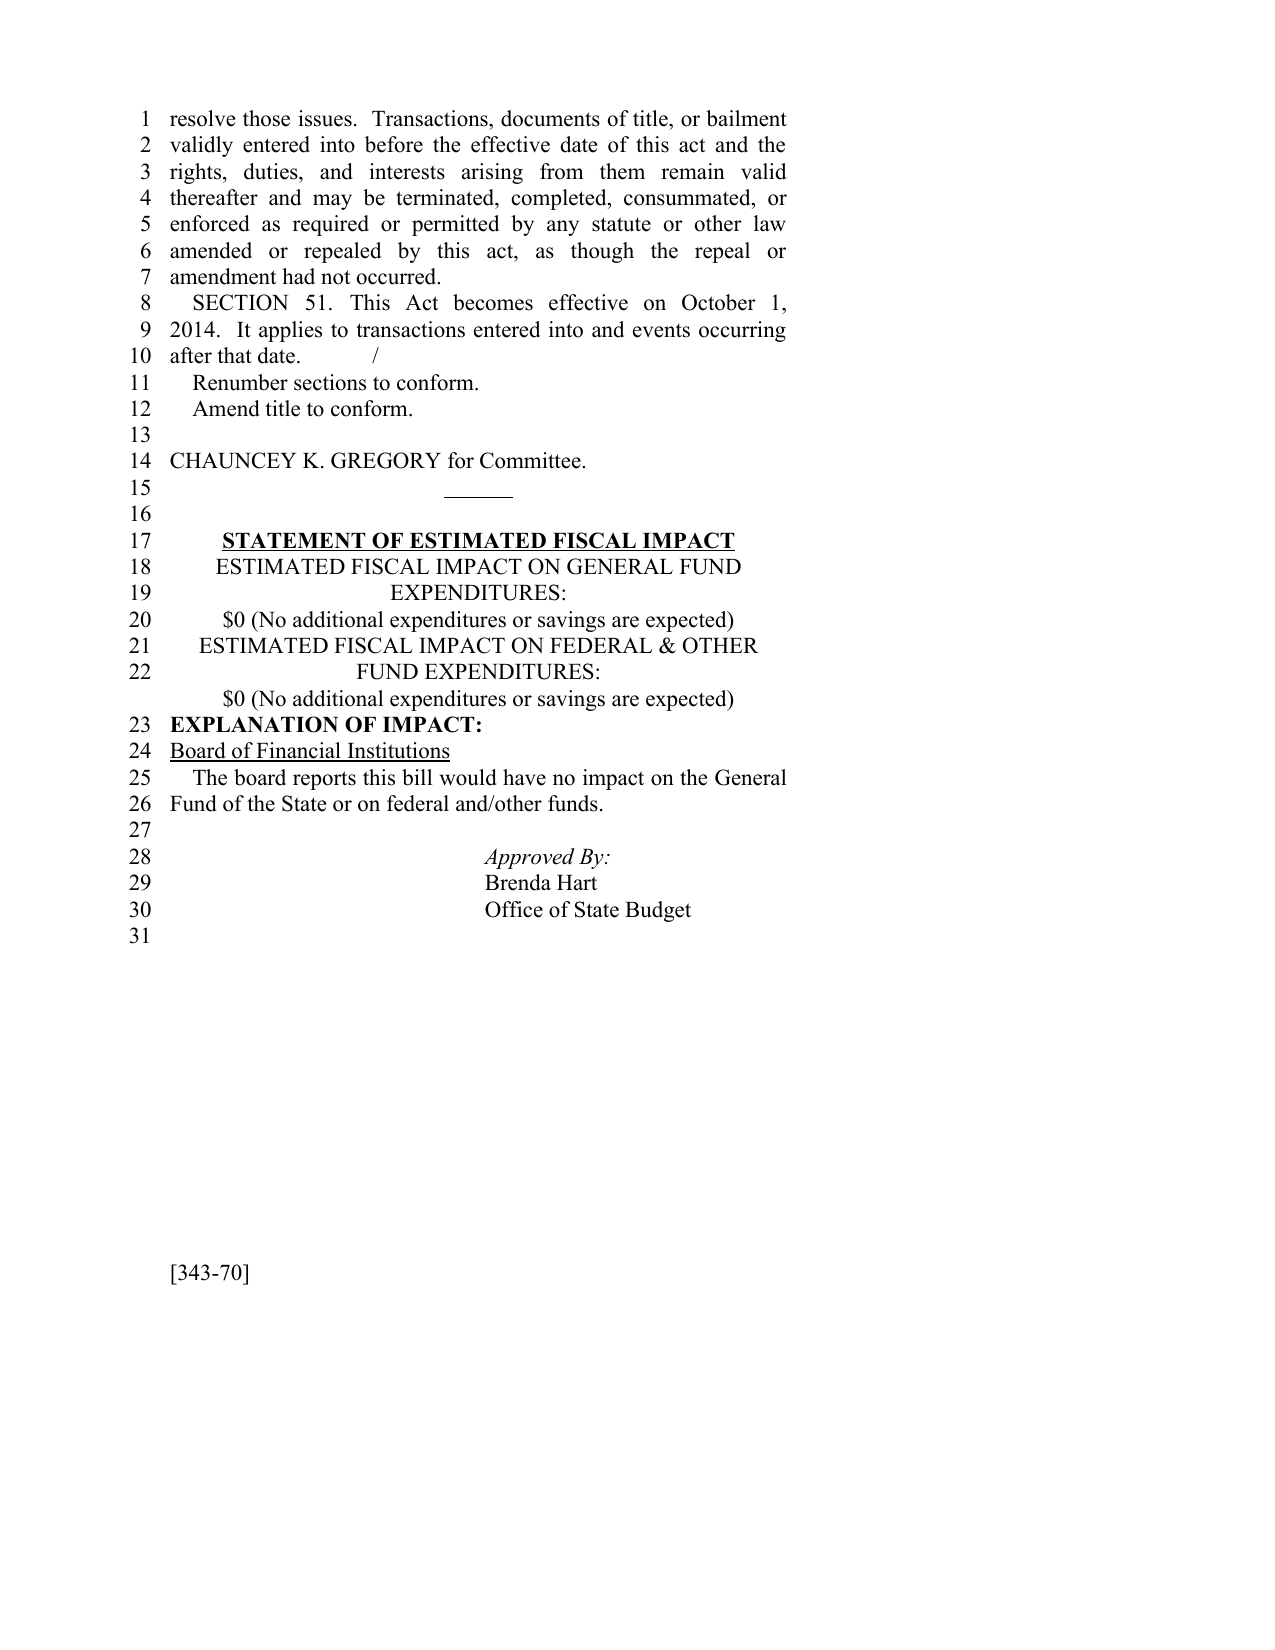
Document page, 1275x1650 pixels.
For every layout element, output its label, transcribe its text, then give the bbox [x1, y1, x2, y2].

text Renumber sections to conform. [169, 368, 787, 395]
text The board reports this bill would have no impact on the General Fund of the State or on federal and/other funds. [169, 764, 787, 817]
text Amend title to conform. [169, 395, 787, 421]
text CHAUNCEY K. GREGORY for Committee. [169, 448, 787, 474]
text Board of Financial Institutions [169, 737, 787, 764]
text EXPLANATION OF IMPACT: [169, 711, 787, 737]
text STATEMENT OF ESTIMATED FISCAL IMPACT [169, 527, 787, 553]
text SECTION 51. This Act becomes effective on October 1, 2014. It applies to transactions entered into and events occurring after that date. / [169, 289, 787, 368]
text ESTIMATED FISCAL IMPACT ON GENERAL FUND EXPENDITURES: [169, 553, 787, 606]
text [169, 105, 787, 289]
text Brenda Hart [169, 869, 787, 896]
text $0 (No additional expenditures or savings are expected) [169, 606, 787, 632]
text Approved By: [169, 843, 787, 869]
text ESTIMATED FISCAL IMPACT ON FEDERAL & OTHER FUND EXPENDITURES: [169, 632, 787, 685]
text Office of State Budget [169, 896, 787, 922]
text $0 (No additional expenditures or savings are expected) [169, 685, 787, 711]
